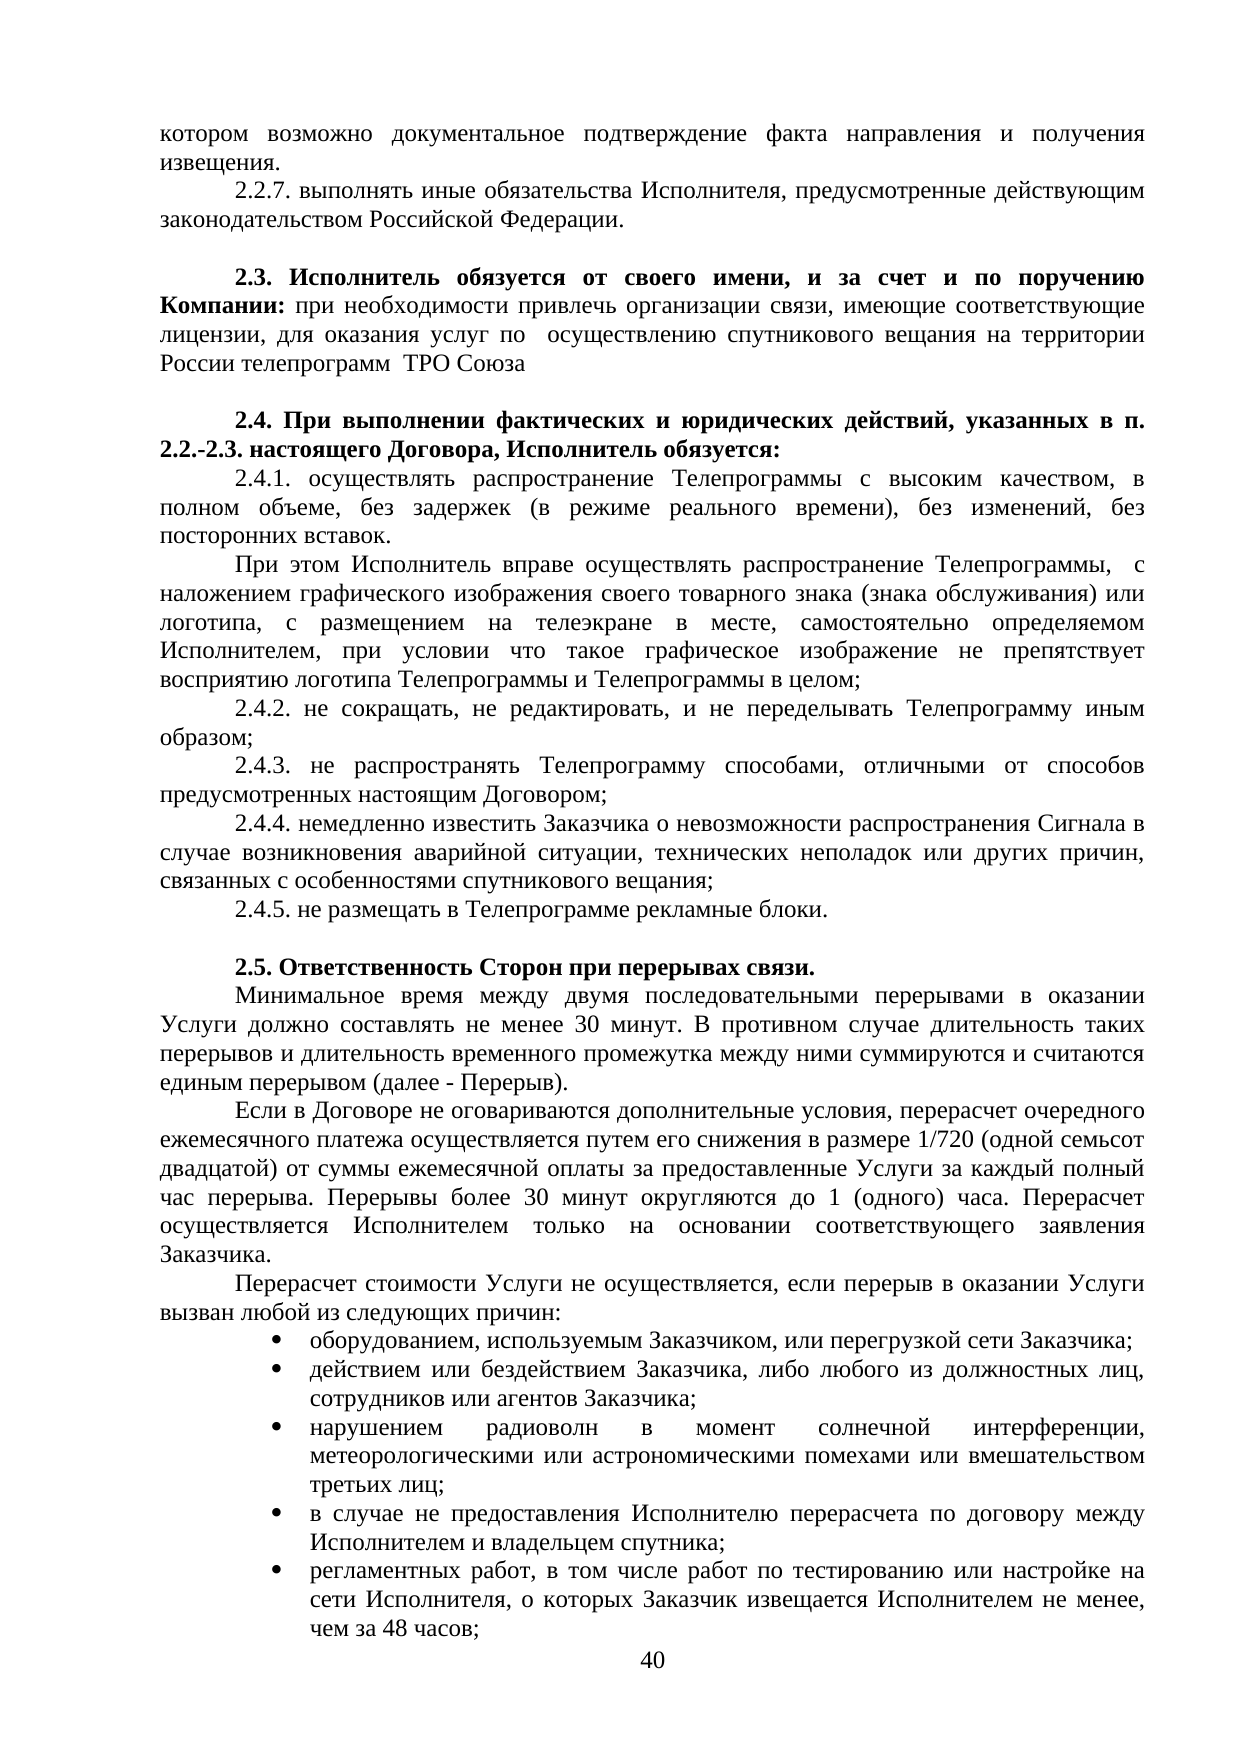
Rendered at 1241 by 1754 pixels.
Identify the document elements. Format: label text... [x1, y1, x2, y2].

text 2.3. Исполнитель обязуется от своего имени, и за счет и по поручению Компании: при необходимости привлечь организации связи, имеющие соответствующие лицензии, для оказания услуг по осуществлению спутникового вещания на территории России телепрограмм ТРО Союза [159, 262, 1146, 377]
text 2.2.7. выполнять иные обязательства Исполнителя, предусмотренные действующим законодательством Российской Федерации. [159, 176, 1146, 233]
list нарушением радиоволн в момент солнечной интерференции, метеорологическими или астрономическими помехами или вмешательством третьих лиц; [272, 1412, 1146, 1498]
text Перерасчет стоимости Услуги не осуществляется, если перерыв в оказании Услуги вызван любой из следующих причин: [159, 1268, 1146, 1326]
text Минимальное время между двумя последовательными перерывами в оказании Услуги должно составлять не менее 30 минут. В противном случае длительность таких перерывов и длительность временного промежутка между ними суммируются и считаются единым перерывом (далее - Перерыв). [159, 981, 1146, 1096]
list оборудованием, используемым Заказчиком, или перегрузкой сети Заказчика; [272, 1326, 1146, 1354]
list в случае не предоставления Исполнителю перерасчета по договору между Исполнителем и владельцем спутника; [272, 1498, 1146, 1556]
text Если в Договоре не оговариваются дополнительные условия, перерасчет очередного ежемесячного платежа осуществляется путем его снижения в размере 1/720 (одной семьсот двадцатой) от суммы ежемесячной оплаты за предоставленные Услуги за каждый полный час перерыва. Перерывы более 30 минут округляются до 1 (одного) часа. Перерасчет осуществляется Исполнителем только на основании соответствующего заявления Заказчика. [159, 1096, 1146, 1268]
text 2.4.5. не размещать в Телепрограмме рекламные блоки. [159, 894, 1146, 923]
text 2.4. При выполнении фактических и юридических действий, указанных в п. 2.2.-2.3. настоящего Договора, Исполнитель обязуется: [159, 406, 1146, 463]
text 2.5. Ответственность Сторон при перерывах связи. [159, 952, 1146, 981]
text 2.4.3. не распространять Телепрограмму способами, отличными от способов предусмотренных настоящим Договором; [159, 751, 1146, 808]
text При этом Исполнитель вправе осуществлять распространение Телепрограммы, с наложением графического изображения своего товарного знака (знака обслуживания) или логотипа, с размещением на телеэкране в месте, самостоятельно определяемом Исполнителем, при условии что такое графическое изображение не препятствует восприятию логотипа Телепрограммы и Телепрограммы в целом; [159, 549, 1146, 693]
text 2.4.4. немедленно известить Заказчика о невозможности распространения Сигнала в случае возникновения аварийной ситуации, технических неполадок или других причин, связанных с особенностями спутникового вещания; [159, 808, 1146, 894]
list действием или бездействием Заказчика, либо любого из должностных лиц, сотрудников или агентов Заказчика; [272, 1354, 1146, 1412]
list регламентных работ, в том числе работ по тестированию или настройке на сети Исполнителя, о которых Заказчик извещается Исполнителем не менее, чем за 48 часов; [272, 1556, 1146, 1642]
text 2.4.1. осуществлять распространение Телепрограммы с высоким качеством, в полном объеме, без задержек (в режиме реального времени), без изменений, без посторонних вставок. [159, 463, 1146, 549]
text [159, 118, 1146, 176]
text 2.4.2. не сокращать, не редактировать, и не переделывать Телепрограмму иным образом; [159, 693, 1146, 751]
